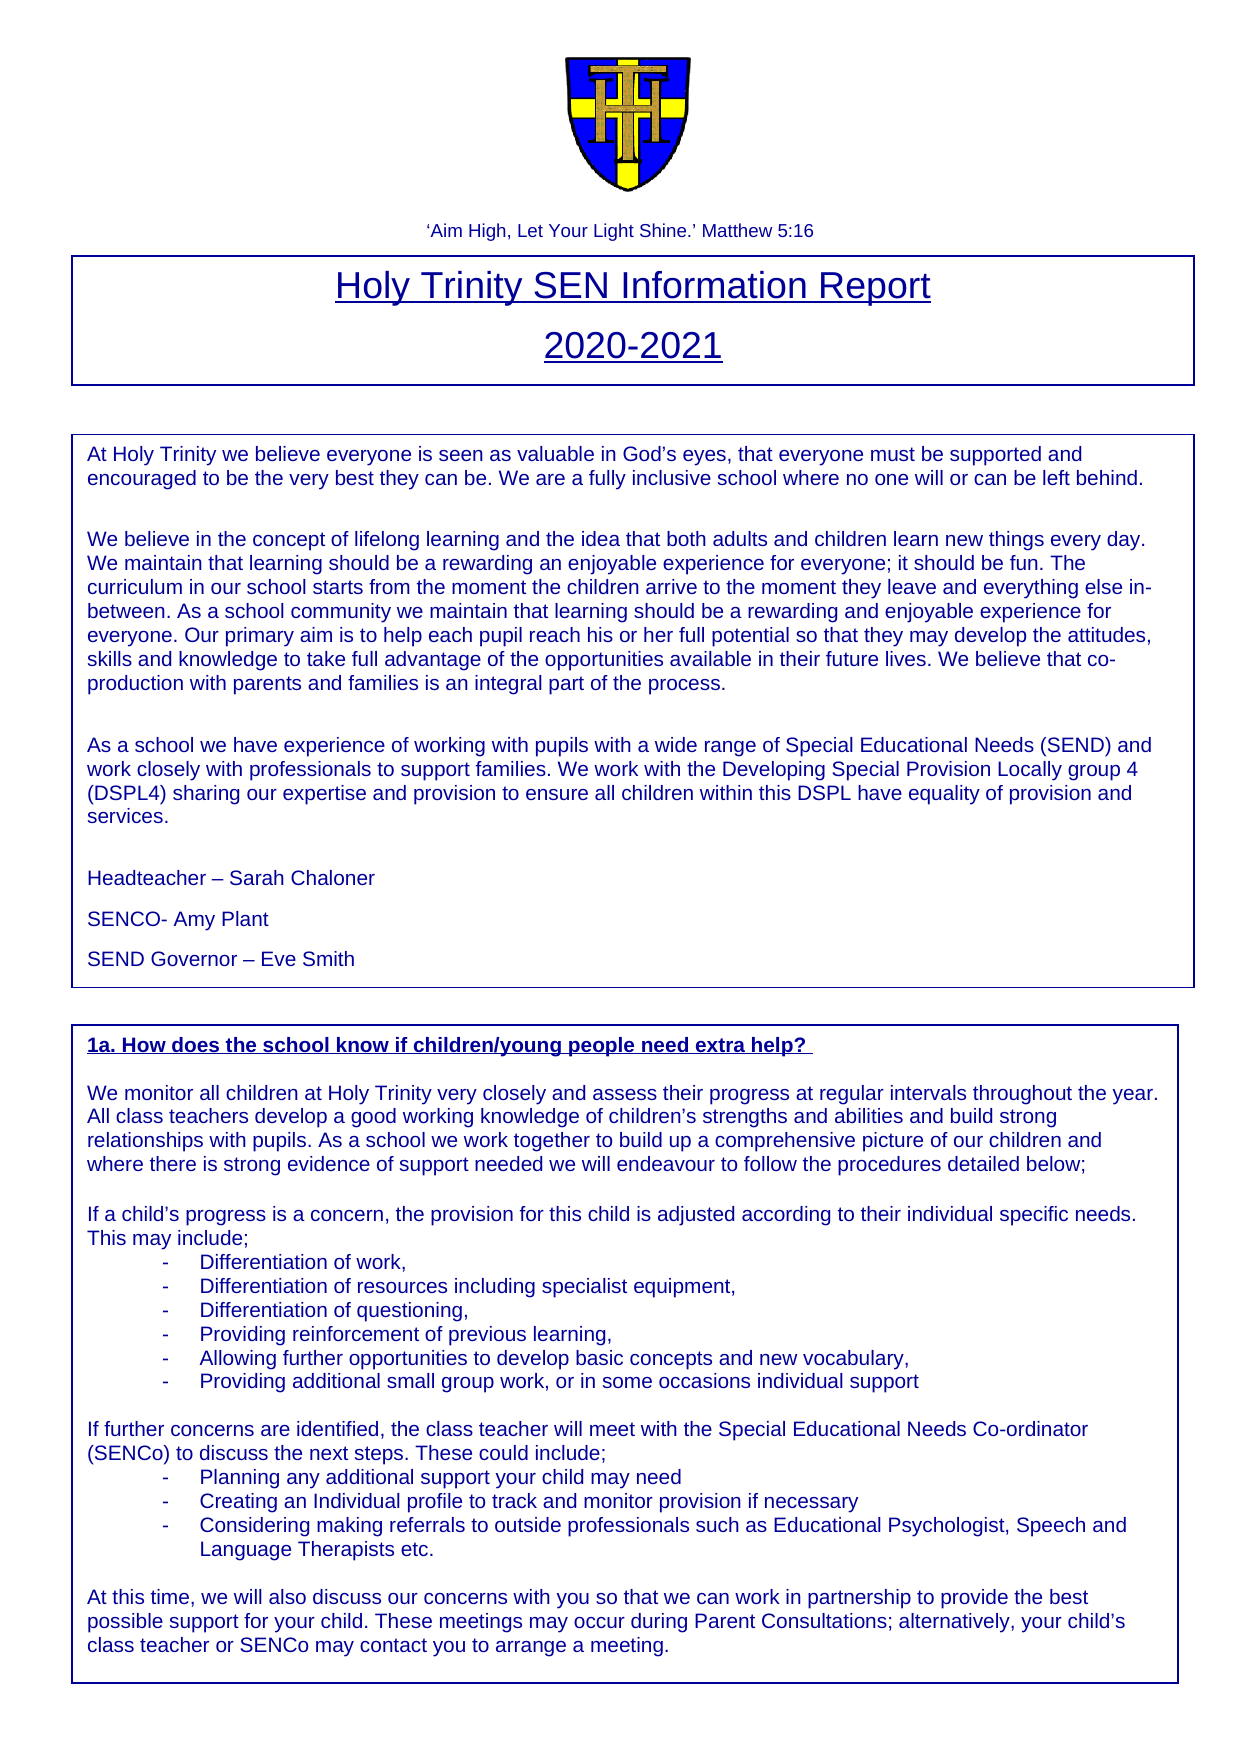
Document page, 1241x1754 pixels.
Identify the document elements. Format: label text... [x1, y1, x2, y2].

text ‘Aim High, Let Your Light Shine.’ Matthew 5:16 [150, 219, 1090, 241]
picture [540, 39, 708, 202]
